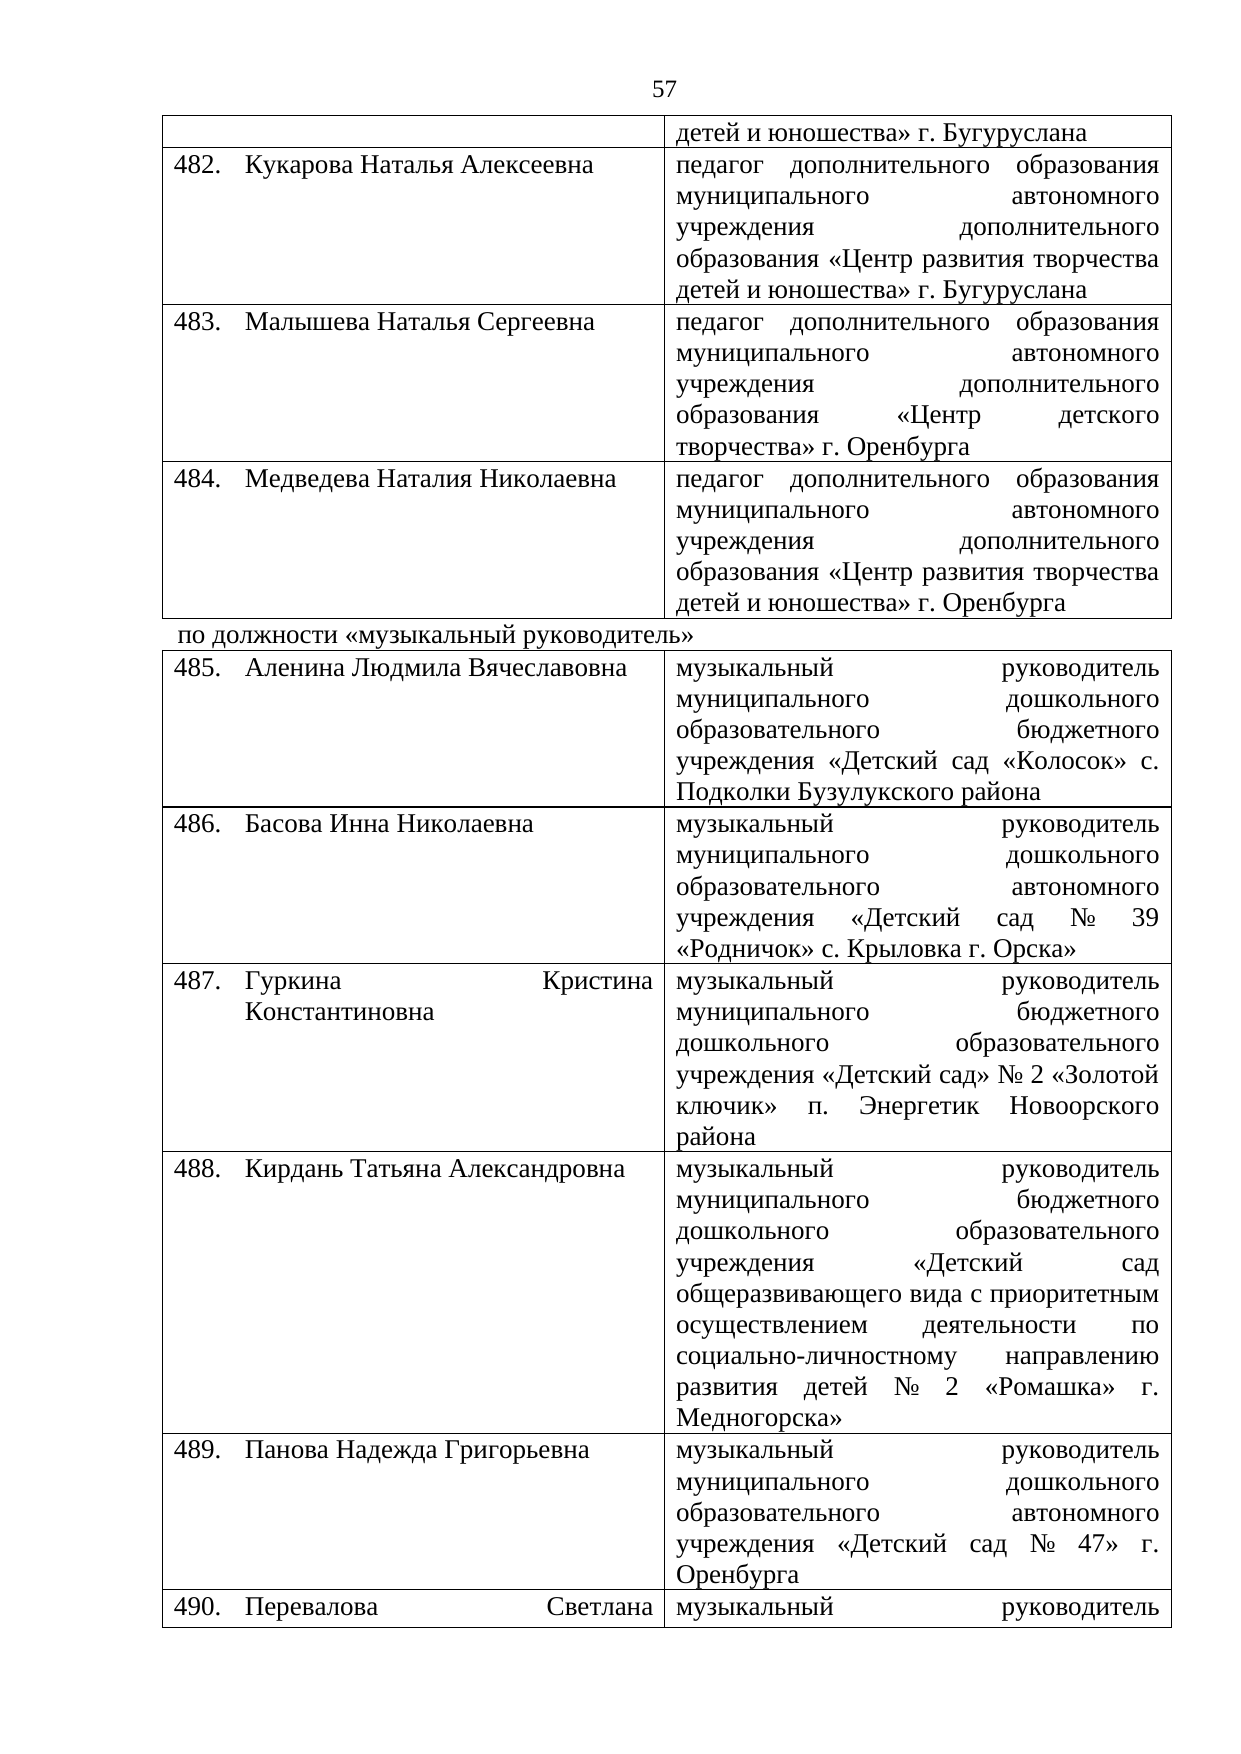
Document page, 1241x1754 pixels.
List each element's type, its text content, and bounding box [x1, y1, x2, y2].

table_header Аленина Людмила Вячеславовна [233, 651, 664, 806]
table_cell [163, 1434, 233, 1589]
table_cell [233, 116, 664, 147]
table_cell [665, 116, 1171, 147]
table_cell Кукарова Наталья Алексеевна [233, 148, 664, 304]
table_cell Медведева Наталия Николаевна [233, 462, 664, 617]
table_cell [163, 116, 233, 147]
table_cell [163, 305, 233, 461]
table_cell Малышева Наталья Сергеевна [233, 305, 664, 461]
table_cell [163, 1590, 233, 1627]
table_cell педагог дополнительного образования муниципального автономного учреждения дополнительного образования «Центр детского творчества» г. Оренбурга [665, 305, 1171, 461]
table_cell Кирдань Татьяна Александровна [233, 1152, 664, 1432]
table_cell Панова Надежда Григорьевна [233, 1434, 664, 1589]
table_cell педагог дополнительного образования муниципального автономного учреждения дополнительного образования «Центр развития творчества детей и юношества» г. Оренбурга [665, 462, 1171, 617]
table_cell [163, 148, 233, 304]
table_header [163, 651, 233, 806]
table_cell музыкальный руководитель муниципального бюджетного дошкольного образовательного учреждения «Детский сад» № 2 «Золотой ключик» п. Энергетик Новоорского района [665, 964, 1171, 1151]
table_cell музыкальный руководитель муниципального дошкольного образовательного автономного учреждения «Детский сад № 47» г. Оренбурга [665, 1434, 1171, 1589]
table_cell Гуркина Кристина Константиновна [233, 964, 664, 1151]
table_cell [163, 462, 233, 617]
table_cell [233, 1590, 664, 1627]
table_cell [163, 1152, 233, 1432]
table_cell [163, 808, 233, 963]
text по должности «музыкальный руководитель» [177, 619, 1152, 650]
table_cell [163, 964, 233, 1151]
table_cell музыкальный руководитель муниципального бюджетного дошкольного образовательного учреждения «Детский сад общеразвивающего вида с приоритетным осуществлением деятельности по социально-личностному направлению развития детей № 2 «Ромашка» г. Медногорска» [665, 1152, 1171, 1432]
table_header музыкальный руководитель муниципального дошкольного образовательного бюджетного учреждения «Детский сад «Колосок» с. Подколки Бузулукского района [665, 651, 1171, 806]
table_cell музыкальный руководитель муниципального дошкольного образовательного автономного учреждения «Детский сад № 39 «Родничок» с. Крыловка г. Орска» [665, 808, 1171, 963]
table_cell Басова Инна Николаевна [233, 808, 664, 963]
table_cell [665, 1590, 1171, 1627]
